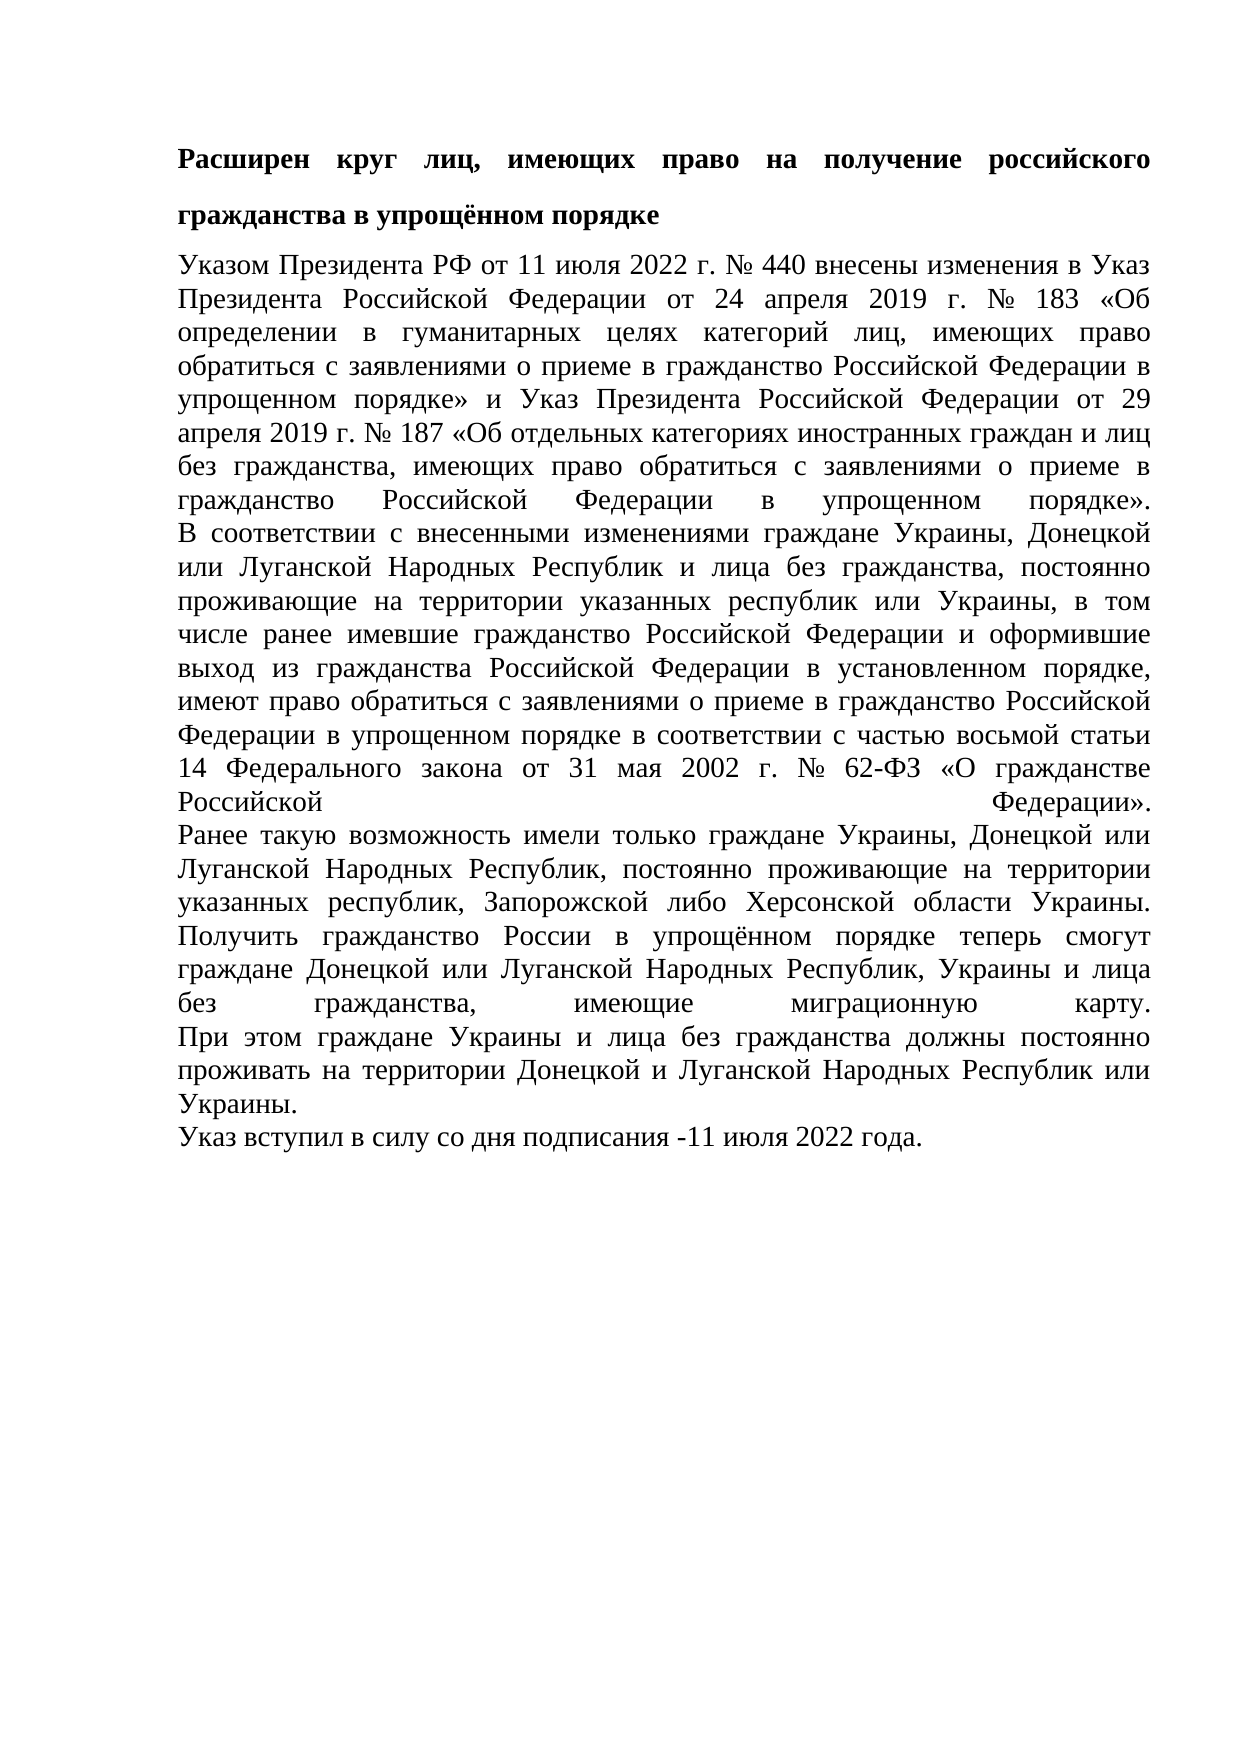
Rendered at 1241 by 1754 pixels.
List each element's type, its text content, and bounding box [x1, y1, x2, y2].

text Расширен круг лиц, имеющих право на получение российского гражданства в упрощённом порядке [177, 118, 1152, 231]
text Указом Президента РФ от 11 июля 2022 г. № 440 внесены изменения в Указ Президента Российской Федерации от 24 апреля 2019 г. № 183 «Об определении в гуманитарных целях категорий лиц, имеющих право обратиться с заявлениями о приеме в гражданство Российской Федерации в упрощенном порядке» и Указ Президента Российской Федерации от 29 апреля 2019 г. № 187 «Об отдельных категориях иностранных граждан и лиц без гражданства, имеющих право обратиться с заявлениями о приеме в гражданство Российской Федерации в упрощенном порядке». В соответствии с внесенными изменениями граждане Украины, Донецкой или Луганской Народных Республик и лица без гражданства, постоянно проживающие на территории указанных республик или Украины, в том числе ранее имевшие гражданство Российской Федерации и оформившие выход из гражданства Российской Федерации в установленном порядке, имеют право обратиться с заявлениями о приеме в гражданство Российской Федерации в упрощенном порядке в соответствии с частью восьмой статьи 14 Федерального закона от 31 мая 2002 г. № 62-ФЗ «О гражданстве Российской Федерации». Ранее такую возможность имели только граждане Украины, Донецкой или Луганской Народных Республик, постоянно проживающие на территории указанных республик, Запорожской либо Херсонской области Украины. Получить гражданство России в упрощённом порядке теперь смогут граждане Донецкой или Луганской Народных Республик, Украины и лица без гражданства, имеющие миграционную карту. При этом граждане Украины и лица без гражданства должны постоянно проживать на территории Донецкой и Луганской Народных Республик или Украины. Указ вступил в силу со дня подписания -11 июля 2022 года. [177, 247, 1152, 1153]
